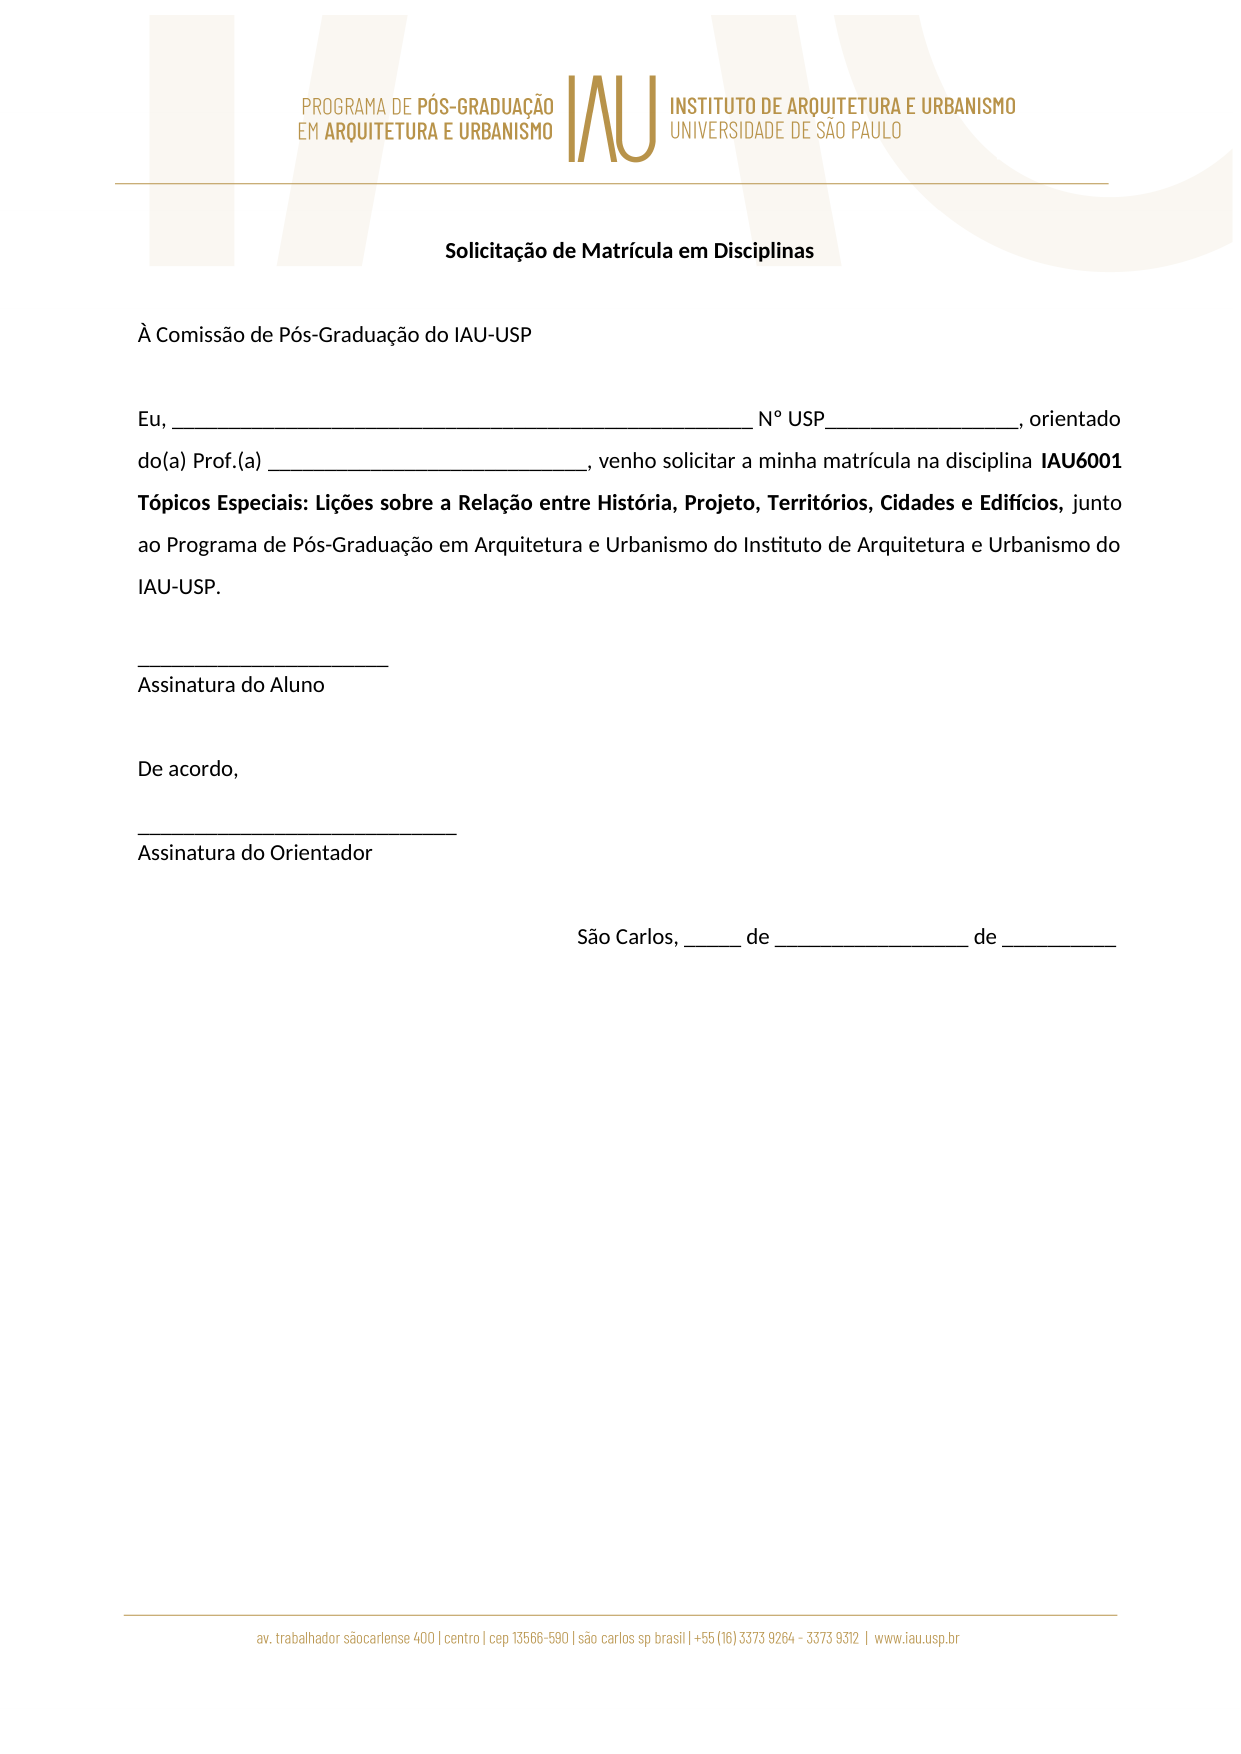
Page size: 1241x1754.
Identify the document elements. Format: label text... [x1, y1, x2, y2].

text São Carlos, _____ de _________________ de __________ [138, 922, 1117, 951]
text Assinatura do Orientador [138, 838, 1117, 866]
text ____________________________ [138, 810, 1117, 838]
text Assinatura do Aluno [138, 670, 1117, 698]
text Solicitação de Matrícula em Disciplinas [138, 236, 1122, 264]
text Eu, ___________________________________________________ Nº USP_________________, orientado do(a) Prof.(a) ____________________________, venho solicitar a minha matrícula na disciplina IAU6001 Tópicos Especiais: Lições sobre a Relação entre História, Projeto, Territórios, Cidades e Edifícios, junto ao Programa de Pós-Graduação em Arquitetura e Urbanismo do Instituto de Arquitetura e Urbanismo do IAU-USP. [138, 404, 1122, 600]
picture [0, 15, 1233, 309]
text À Comissão de Pós-Graduação do IAU-USP [138, 320, 1122, 348]
text De acordo, [138, 754, 1117, 782]
text ______________________ [138, 642, 1117, 670]
picture [0, 1556, 1241, 1709]
